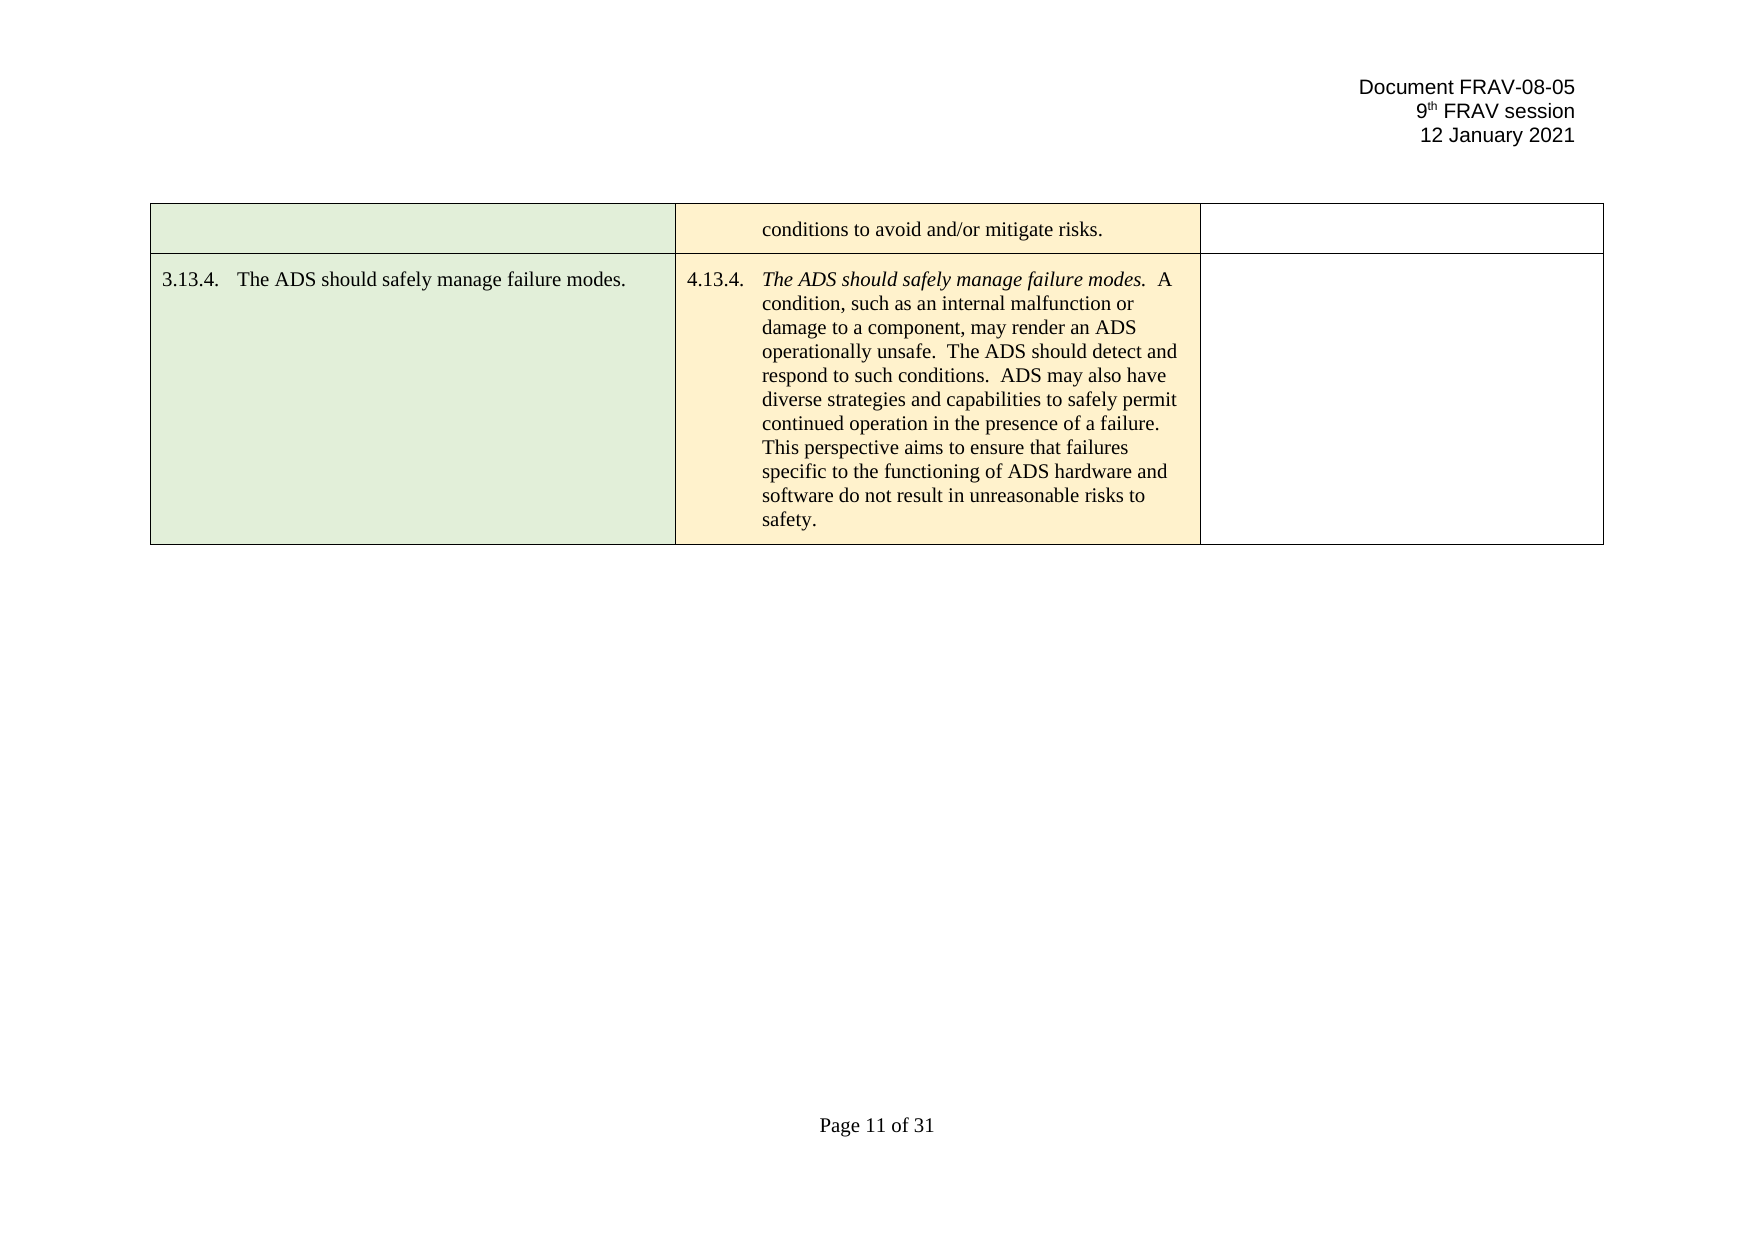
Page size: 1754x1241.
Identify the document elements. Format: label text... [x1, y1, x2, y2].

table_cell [676, 204, 1200, 253]
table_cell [151, 204, 675, 253]
table_cell 3.13.4. The ADS should safely manage failure modes. [151, 254, 675, 544]
table_cell [1201, 204, 1603, 253]
table_cell 4.13.4. The ADS should safely manage failure modes. A condition, such as an internal malfunction or damage to a component, may render an ADS operationally unsafe. The ADS should detect and respond to such conditions. ADS may also have diverse strategies and capabilities to safely permit continued operation in the presence of a failure. This perspective aims to ensure that failures specific to the functioning of ADS hardware and software do not result in unreasonable risks to safety. [676, 254, 1200, 544]
table_cell [1201, 254, 1603, 544]
